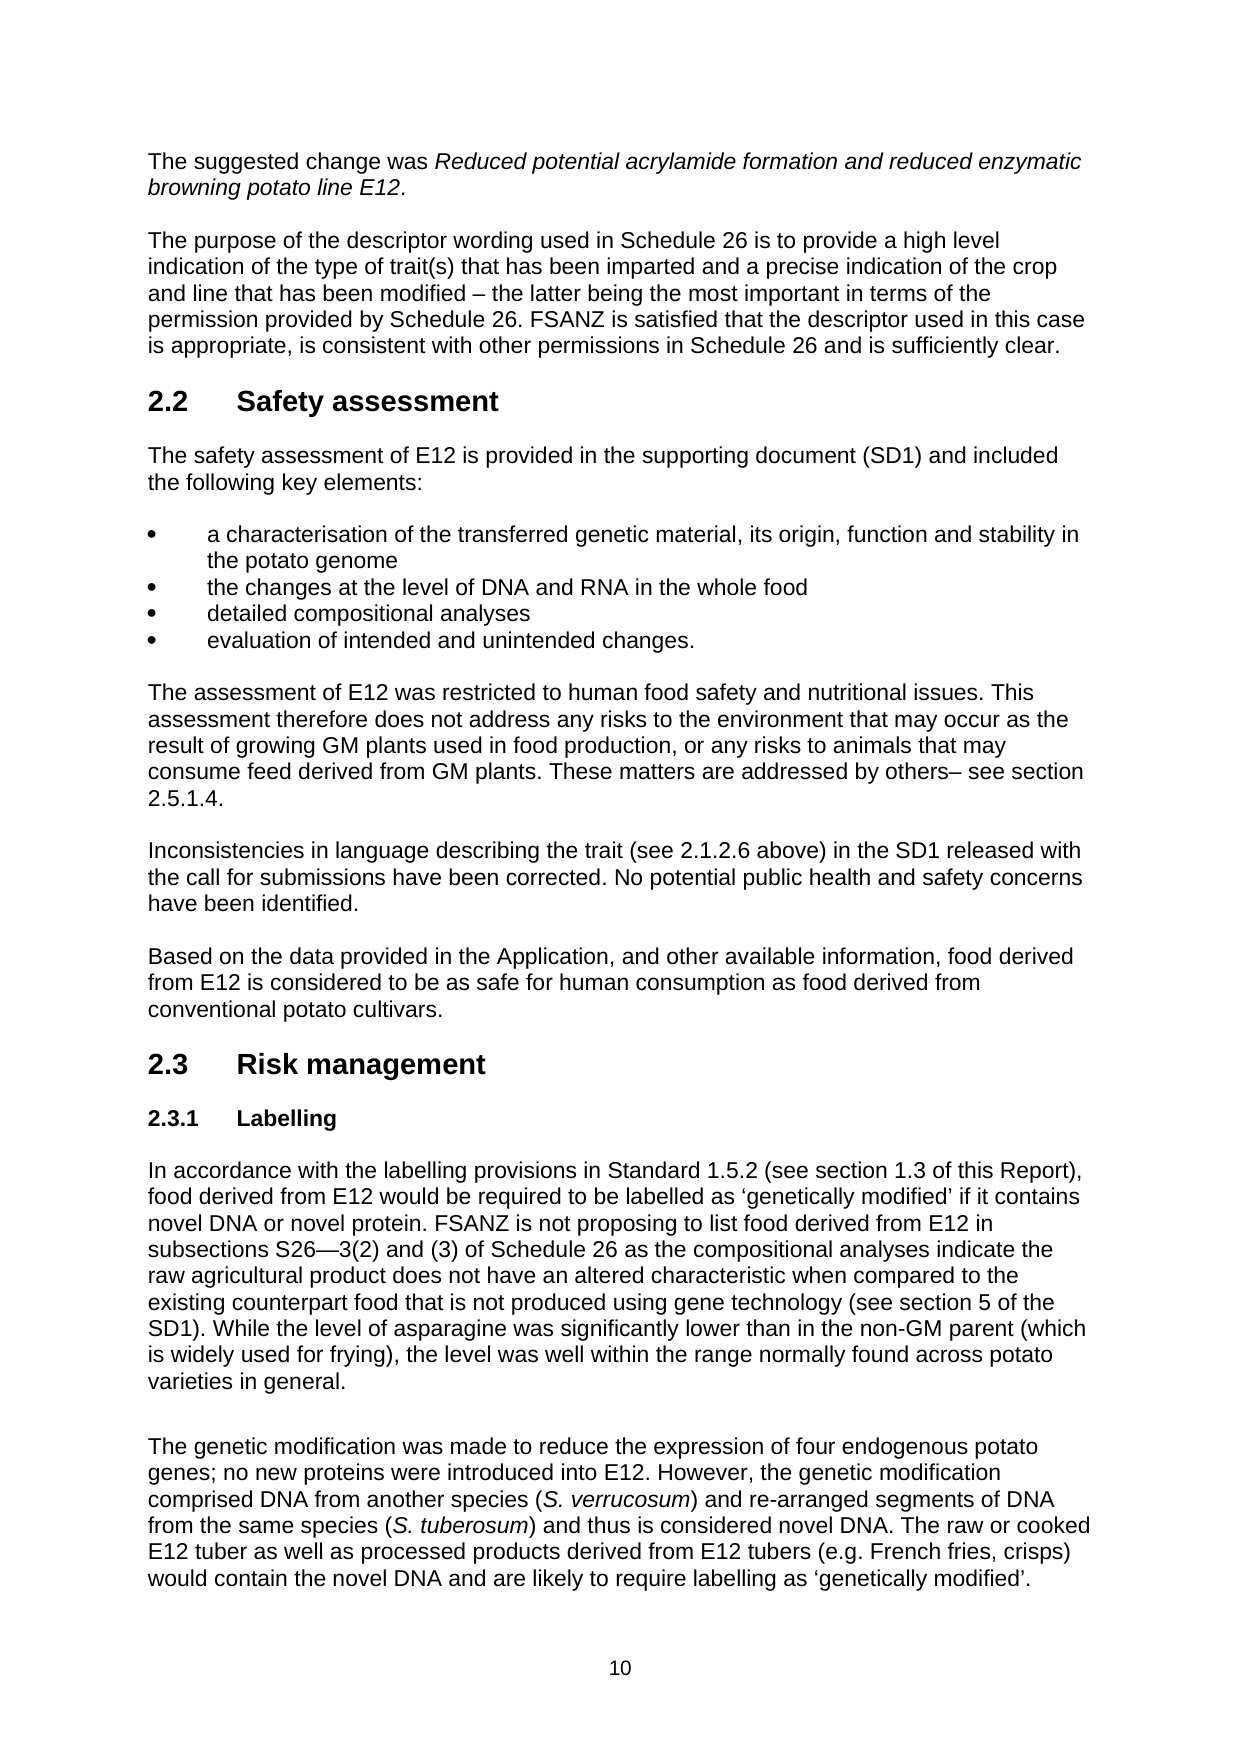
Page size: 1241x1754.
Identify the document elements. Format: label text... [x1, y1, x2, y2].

list the changes at the level of DNA and RNA in the whole food [148, 574, 1092, 600]
text The suggested change was Reduced potential acrylamide formation and reduced enzymatic browning potato line E12. [148, 148, 1092, 200]
text The genetic modification was made to reduce the expression of four endogenous potato genes; no new proteins were introduced into E12. However, the genetic modification comprised DNA from another species (S. verrucosum) and re-arranged segments of DNA from the same species (S. tuberosum) and thus is considered novel DNA. The raw or cooked E12 tuber as well as processed products derived from E12 tubers (e.g. French fries, crisps) would contain the novel DNA and are likely to require labelling as ‘genetically modified’. [148, 1433, 1092, 1591]
text The assessment of E12 was restricted to human food safety and nutritional issues. This assessment therefore does not address any risks to the environment that may occur as the result of growing GM plants used in food production, or any risks to animals that may consume feed derived from GM plants. These matters are addressed by others– see section 2.5.1.4. [148, 679, 1092, 811]
list a characterisation of the transferred genetic material, its origin, function and stability in the potato genome [148, 521, 1092, 574]
subtitle 2.2 Safety assessment [148, 383, 1092, 417]
text The purpose of the descriptor wording used in Schedule 26 is to provide a high level indication of the type of trait(s) that has been imparted and a precise indication of the crop and line that has been modified – the latter being the most important in terms of the permission provided by Schedule 26. FSANZ is satisfied that the descriptor used in this case is appropriate, is consistent with other permissions in Schedule 26 and is sufficiently clear. [148, 227, 1092, 358]
subtitle 2.3 Risk management [148, 1047, 1092, 1080]
text The safety assessment of E12 is provided in the supporting document (SD1) and included the following key elements: [148, 442, 1092, 495]
list evaluation of intended and unintended changes. [148, 627, 1092, 653]
subtitle 2.3.1 Labelling [148, 1105, 1092, 1132]
text Inconsistencies in language describing the trait (see 2.1.2.6 above) in the SD1 released with the call for submissions have been corrected. No potential public health and safety concerns have been identified. [148, 837, 1092, 916]
list detailed compositional analyses [148, 600, 1092, 627]
list In accordance with the labelling provisions in Standard 1.5.2 (see section 1.3 of this Report), food derived from E12 would be required to be labelled as ‘genetically modified’ if it contains novel DNA or novel protein. FSANZ is not proposing to list food derived from E12 in subsections S26—3(2) and (3) of Schedule 26 as the compositional analyses indicate the raw agricultural product does not have an altered characteristic when compared to the existing counterpart food that is not produced using gene technology (see section 5 of the SD1). While the level of asparagine was significantly lower than in the non-GM parent (which is widely used for frying), the level was well within the range normally found across potato varieties in general. [148, 1157, 1092, 1394]
text Based on the data provided in the Application, and other available information, food derived from E12 is considered to be as safe for human consumption as food derived from conventional potato cultivars. [148, 943, 1092, 1022]
